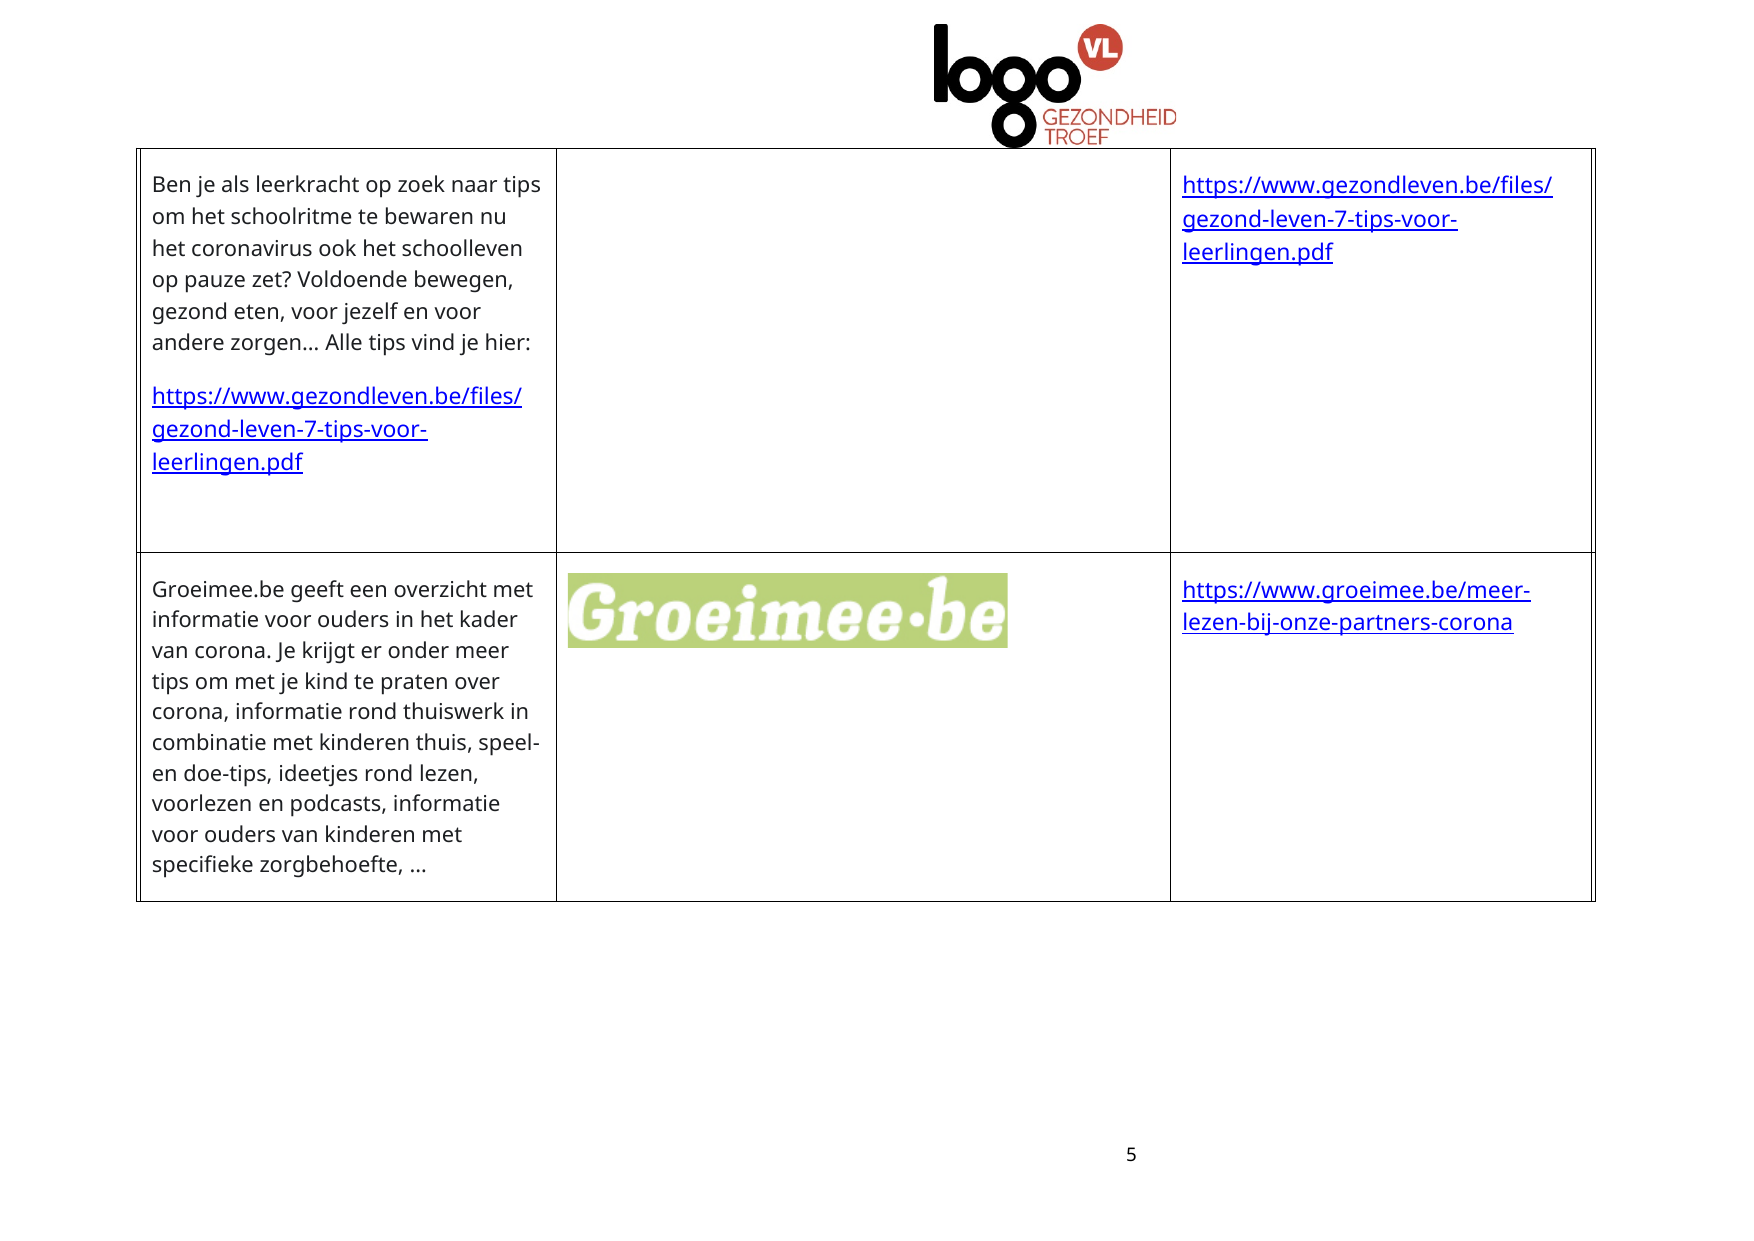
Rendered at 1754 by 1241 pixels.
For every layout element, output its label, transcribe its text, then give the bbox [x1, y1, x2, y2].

table_cell https://www.groeimee.be/meer-lezen-bij-onze-partners-corona [1171, 553, 1591, 901]
table_cell Ben je als leerkracht op zoek naar tips om het schoolritme te bewaren nu het coronavirus ook het schoolleven op pauze zet? Voldoende bewegen, gezond eten, voor jezelf en voor andere zorgen… Alle tips vind je hier: https://www.gezondleven.be/files/gezond-leven-7-tips-voor-leerlingen.pdf [141, 149, 556, 552]
table_cell https://www.gezondleven.be/files/gezond-leven-7-tips-voor-leerlingen.pdf [1171, 149, 1591, 552]
table_cell Groeimee.be geeft een overzicht met informatie voor ouders in het kader van corona. Je krijgt er onder meer tips om met je kind te praten over corona, informatie rond thuiswerk in combinatie met kinderen thuis, speel- en doe-tips, ideetjes rond lezen, voorlezen en podcasts, informatie voor ouders van kinderen met specifieke zorgbehoefte, … [141, 553, 556, 901]
table_cell [557, 553, 1170, 901]
picture [567, 573, 1008, 648]
table_cell [557, 149, 1170, 552]
picture [934, 24, 1177, 148]
